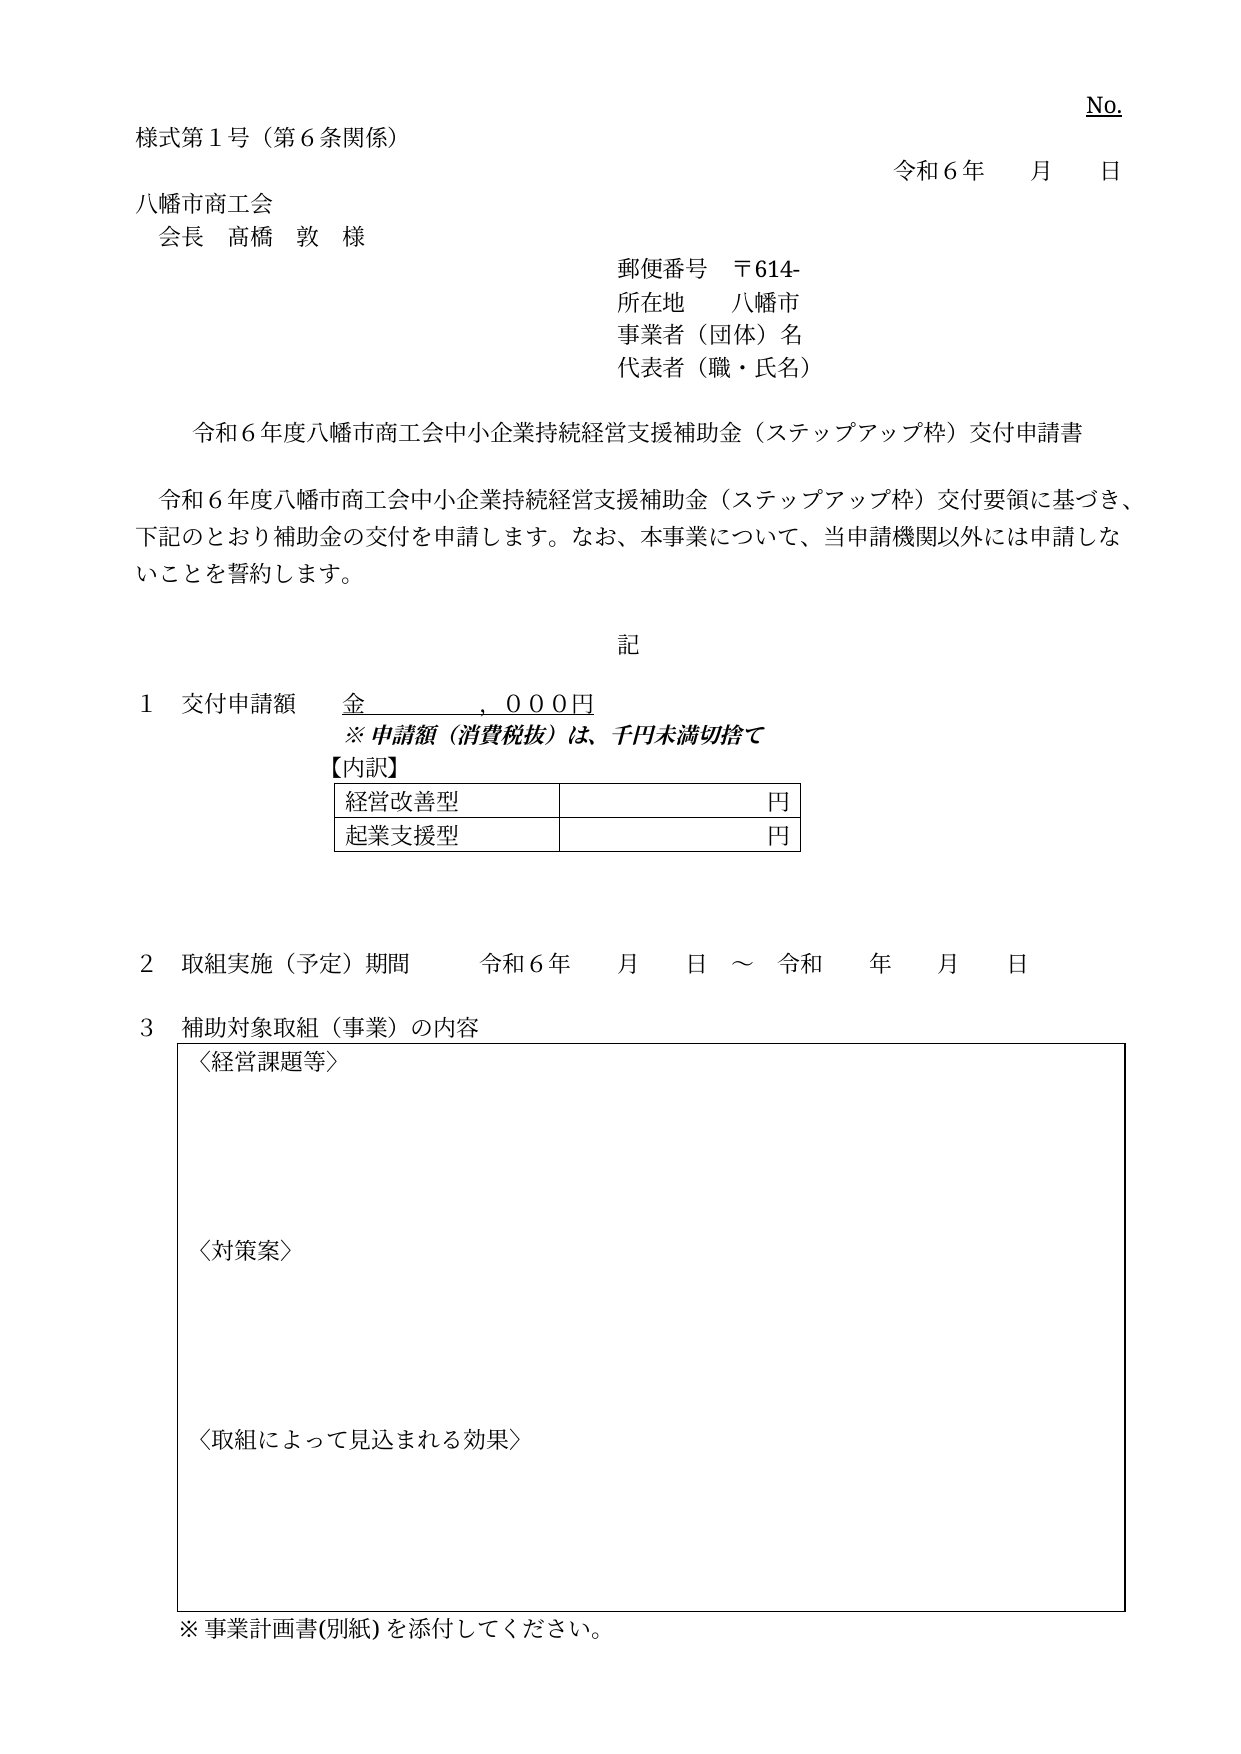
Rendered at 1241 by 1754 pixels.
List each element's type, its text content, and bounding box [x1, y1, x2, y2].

text 八幡市商工会 [136, 186, 1122, 218]
text ２ 取組実施（予定）期間 令和６年 月 日 ～ 令和 年 月 日 [136, 946, 1122, 978]
text 郵便番号 〒614- [136, 251, 1122, 284]
text 令和６年 月 日 [136, 153, 1122, 186]
table_header 円 [560, 784, 800, 817]
table_cell 円 [560, 818, 800, 851]
text 【内訳】 [136, 750, 1122, 783]
text 令和６年度八幡市商工会中小企業持続経営支援補助金（ステップアップ枠）交付要領に基づき、下記のとおり補助金の交付を申請します。なお、本事業について、当申請機関以外には申請しないことを誓約します。 [136, 479, 1122, 590]
text 会長 髙橋 敦 様 [136, 218, 1122, 251]
text 所在地 八幡市 [136, 284, 1122, 317]
subtitle 記 [136, 627, 1122, 660]
table_cell 起業支援型 [335, 818, 559, 851]
text 代表者（職・氏名） [136, 350, 1122, 383]
text ※ 事業計画書(別紙) を添付してください。 [179, 1612, 1140, 1643]
table_header 〈経営課題等〉 〈対策案〉 〈取組によって見込まれる効果〉 [178, 1044, 1124, 1611]
text ※ 申請額（消費税抜）は、千円未満切捨て [136, 718, 1122, 750]
text No. [136, 88, 1122, 120]
table_header 経営改善型 [335, 784, 559, 817]
text １ 交付申請額 金 ，０００円 [136, 686, 1122, 718]
text 事業者（団体）名 [136, 317, 1122, 350]
text 様式第１号（第６条関係） [136, 120, 1122, 153]
text ３ 補助対象取組（事業）の内容 [136, 1010, 1122, 1043]
text 令和６年度八幡市商工会中小企業持続経営支援補助金（ステップアップ枠）交付申請書 [136, 414, 1140, 447]
